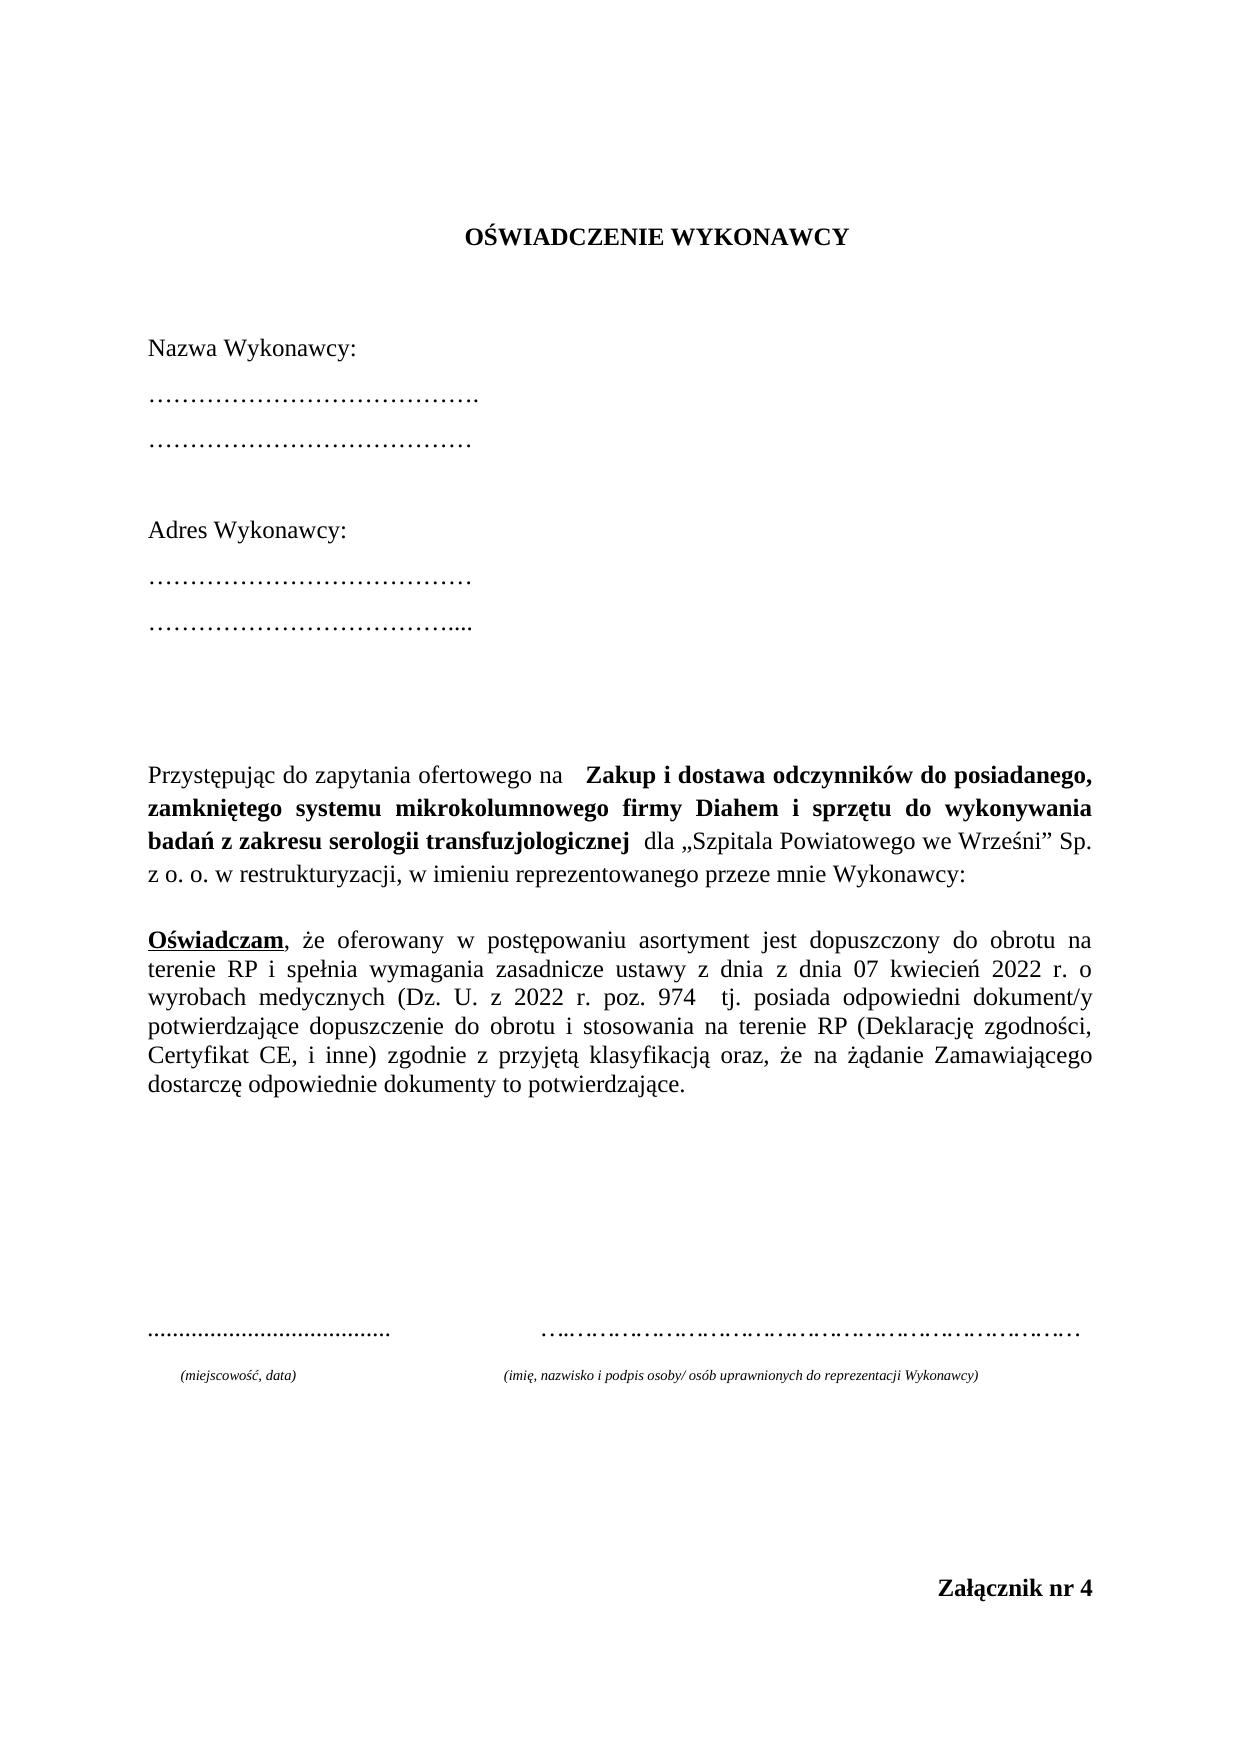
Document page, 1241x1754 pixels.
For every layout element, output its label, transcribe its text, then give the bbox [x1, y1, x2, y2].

text Przystępując do zapytania ofertowego na Zakup i dostawa odczynników do posiadanego, zamkniętego systemu mikrokolumnowego firmy Diahem i sprzętu do wykonywania badań z zakresu serologii transfuzjologicznej dla „Szpitala Powiatowego we Wrześni” Sp. z o. o. w restrukturyzacji, w imieniu reprezentowanego przeze mnie Wykonawcy: [148, 760, 1093, 888]
list Załącznik nr 4 [148, 1573, 1093, 1602]
text ………………………………… [148, 561, 1093, 590]
text Nazwa Wykonawcy: [148, 333, 1093, 362]
text Adres Wykonawcy: [148, 516, 1093, 544]
text …………………………………. [148, 379, 1093, 408]
text (miejscowość, data) (imię, nazwisko i podpis osoby/ osób uprawnionych do reprezentacji Wykonawcy) [148, 1367, 1093, 1396]
text OŚWIADCZENIE WYKONAWCY [148, 222, 1093, 251]
text Oświadczam, że oferowany w postępowaniu asortyment jest dopuszczony do obrotu na terenie RP i spełnia wymagania zasadnicze ustawy z dnia z dnia 07 kwiecień 2022 r. o wyrobach medycznych (Dz. U. z 2022 r. poz. 974 tj. posiada odpowiedni dokument/y potwierdzające dopuszczenie do obrotu i stosowania na terenie RP (Deklarację zgodności, Certyfikat CE, i inne) zgodnie z przyjętą klasyfikacją oraz, że na żądanie Zamawiającego dostarczę odpowiednie dokumenty to potwierdzające. [148, 925, 1093, 1097]
text ………………………………… [148, 424, 1093, 453]
text ....................................... ….…………………………………………………………… [148, 1313, 1093, 1342]
text ……………………………….... [148, 607, 1093, 635]
